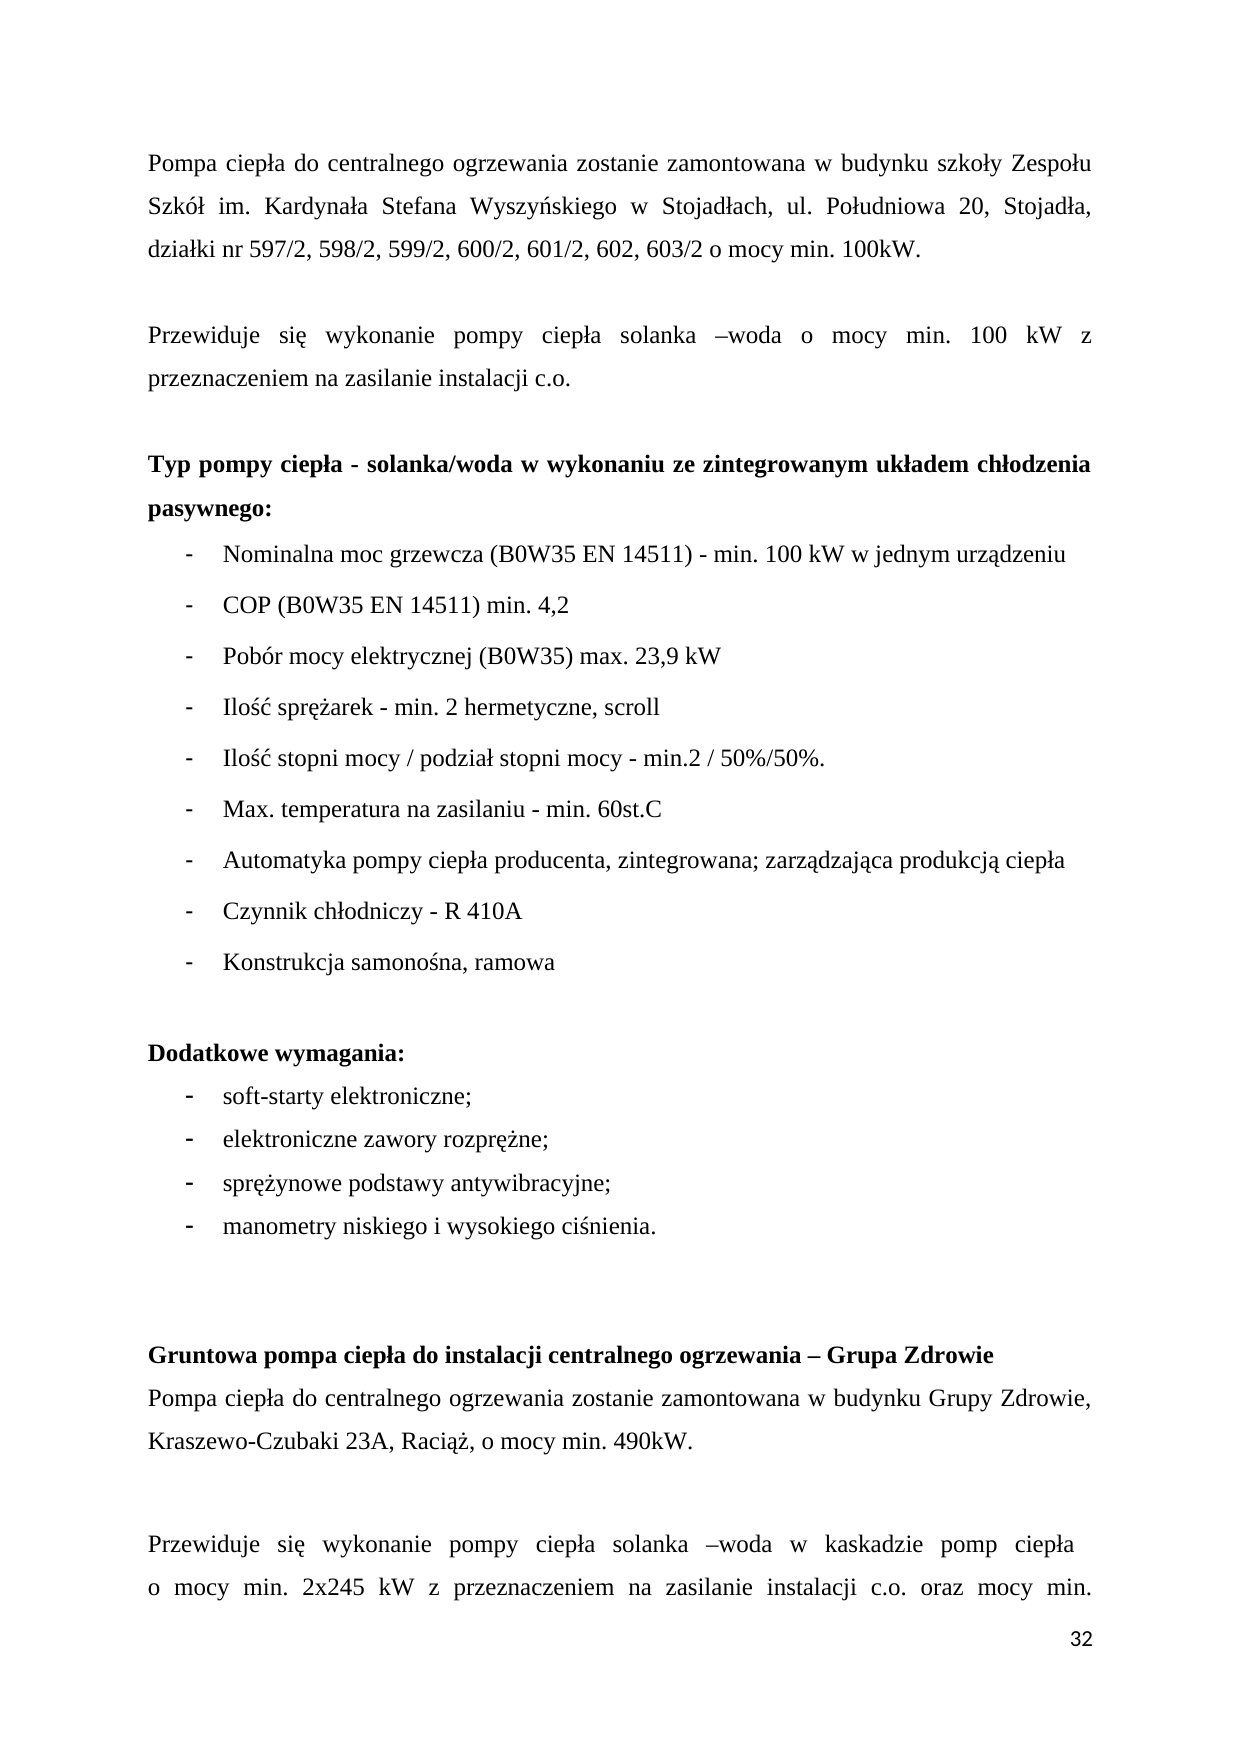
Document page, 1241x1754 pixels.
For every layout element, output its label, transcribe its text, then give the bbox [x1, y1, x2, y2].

list Konstrukcja samonośna, ramowa [185, 944, 1093, 978]
list manometry niskiego i wysokiego ciśnienia. [185, 1211, 1093, 1239]
list Max. temperatura na zasilaniu - min. 60st.C [185, 791, 1093, 825]
text Pompa ciepła do centralnego ogrzewania zostanie zamontowana w budynku szkoły Zespołu Szkół im. Kardynała Stefana Wyszyńskiego w Stojadłach, ul. Południowa 20, Stojadła, działki nr 597/2, 598/2, 599/2, 600/2, 601/2, 602, 603/2 o mocy min. 100kW. [148, 148, 1093, 263]
text Przewiduje się wykonanie pompy ciepła solanka –woda o mocy min. 100 kW z przeznaczeniem na zasilanie instalacji c.o. [148, 320, 1093, 392]
list Automatyka pompy ciepła producenta, zintegrowana; zarządzająca produkcją ciepła [185, 842, 1093, 876]
text Typ pompy ciepła - solanka/woda w wykonaniu ze zintegrowanym układem chłodzenia pasywnego: [148, 449, 1093, 521]
list COP (B0W35 EN 14511) min. 4,2 [185, 587, 1093, 621]
text Gruntowa pompa ciepła do instalacji centralnego ogrzewania – Grupa Zdrowie [148, 1340, 1093, 1369]
list soft-starty elektroniczne; [185, 1081, 1093, 1110]
list elektroniczne zawory rozprężne; [185, 1124, 1093, 1153]
text Pompa ciepła do centralnego ogrzewania zostanie zamontowana w budynku Grupy Zdrowie, Kraszewo-Czubaki 23A, Raciąż, o mocy min. 490kW. [148, 1383, 1093, 1455]
list Ilość sprężarek - min. 2 hermetyczne, scroll [185, 689, 1093, 723]
text Dodatkowe wymagania: [148, 1038, 1093, 1067]
list Nominalna moc grzewcza (B0W35 EN 14511) - min. 100 kW w jednym urządzeniu [185, 536, 1093, 570]
list sprężynowe podstawy antywibracyjne; [185, 1168, 1093, 1196]
list Ilość stopni mocy / podział stopni mocy - min.2 / 50%/50%. [185, 740, 1093, 774]
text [148, 1529, 1093, 1601]
list Czynnik chłodniczy - R 410A [185, 893, 1093, 927]
list Pobór mocy elektrycznej (B0W35) max. 23,9 kW [185, 638, 1093, 672]
